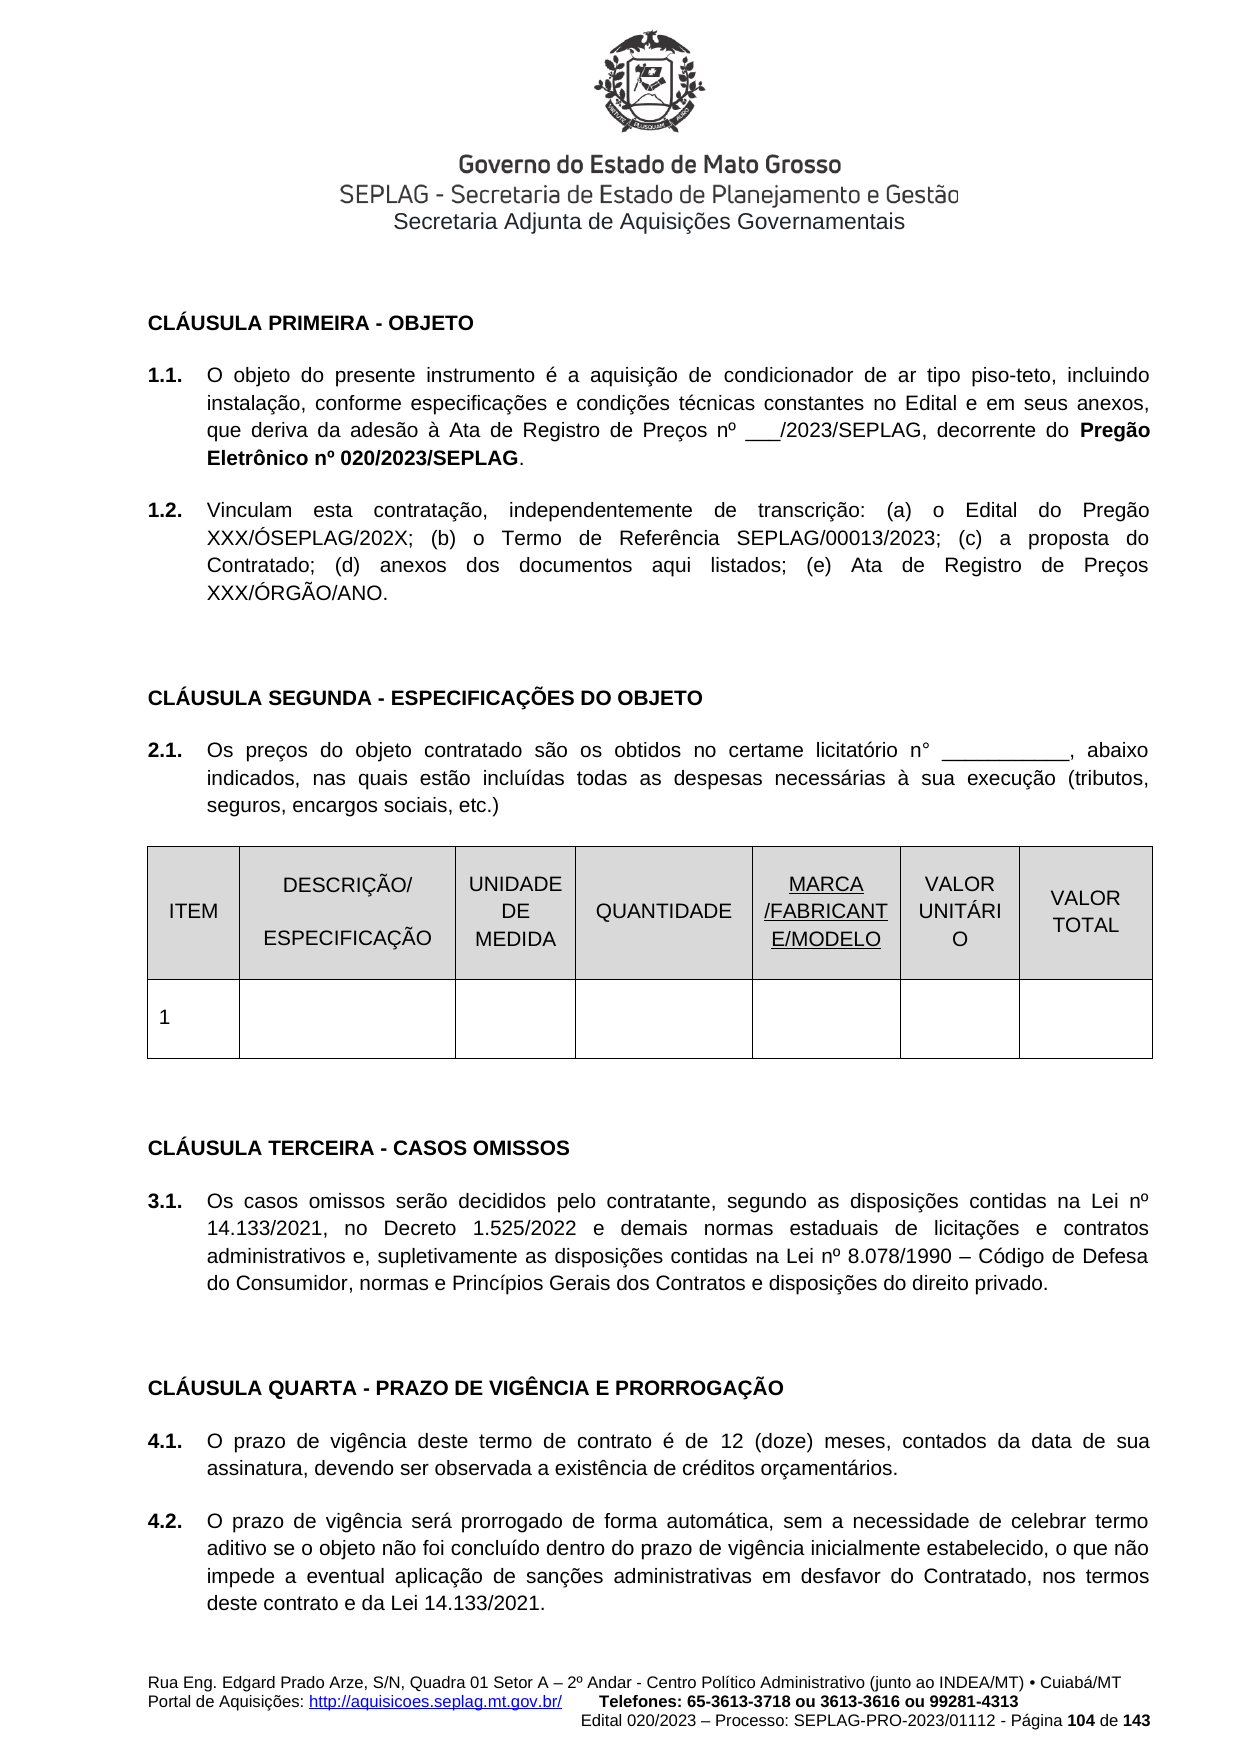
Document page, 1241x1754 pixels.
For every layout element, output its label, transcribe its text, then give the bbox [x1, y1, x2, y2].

list O objeto do presente instrumento é a aquisição de condicionador de ar tipo piso-teto, incluindo instalação, conforme especificações e condições técnicas constantes no Edital e em seus anexos, que deriva da adesão à Ata de Registro de Preços nº ___/2023/SEPLAG, decorrente do Pregão Eletrônico nº 020/2023/SEPLAG. [148, 363, 1150, 469]
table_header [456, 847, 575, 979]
list O prazo de vigência será prorrogado de forma automática, sem a necessidade de celebrar termo aditivo se o objeto não foi concluído dentro do prazo de vigência inicialmente estabelecido, o que não impede a eventual aplicação de sanções administrativas em desfavor do Contratado, nos termos deste contrato e da Lei 14.133/2021. [148, 1509, 1150, 1615]
list Os preços do objeto contratado são os obtidos no certame licitatório n° ___________, abaixo indicados, nas quais estão incluídas todas as despesas necessárias à sua execução (tributos, seguros, encargos sociais, etc.) [148, 738, 1150, 817]
list Os casos omissos serão decididos pelo contratante, segundo as disposições contidas na Lei nº 14.133/2021, no Decreto 1.525/2022 e demais normas estaduais de licitações e contratos administrativos e, supletivamente as disposições contidas na Lei nº 8.078/1990 – Código de Defesa do Consumidor, normas e Princípios Gerais dos Contratos e disposições do direito privado. [148, 1189, 1150, 1295]
text CLÁUSULA PRIMEIRA - OBJETO [148, 311, 1150, 334]
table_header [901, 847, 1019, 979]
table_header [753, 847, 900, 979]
list O prazo de vigência deste termo de contrato é de 12 (doze) meses, contados da data de sua assinatura, devendo ser observada a existência de créditos orçamentários. [148, 1429, 1150, 1480]
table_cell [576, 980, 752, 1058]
text CLÁUSULA SEGUNDA - ESPECIFICAÇÕES DO OBJETO [148, 686, 1150, 709]
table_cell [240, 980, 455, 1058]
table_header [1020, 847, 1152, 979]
picture [340, 29, 958, 208]
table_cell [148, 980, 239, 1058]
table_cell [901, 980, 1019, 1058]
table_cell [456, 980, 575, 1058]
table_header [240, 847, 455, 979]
list Vinculam esta contratação, independentemente de transcrição: (a) o Edital do Pregão XXX/ÓSEPLAG/202X; (b) o Termo de Referência SEPLAG/00013/2023; (c) a proposta do Contratado; (d) anexos dos documentos aqui listados; (e) Ata de Registro de Preços XXX/ÓRGÃO/ANO. [148, 498, 1150, 604]
text CLÁUSULA TERCEIRA - CASOS OMISSOS [148, 1136, 1150, 1160]
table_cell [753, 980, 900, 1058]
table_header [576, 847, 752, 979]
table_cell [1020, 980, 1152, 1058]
text CLÁUSULA QUARTA - PRAZO DE VIGÊNCIA E PRORROGAÇÃO [148, 1376, 1150, 1400]
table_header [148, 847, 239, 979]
